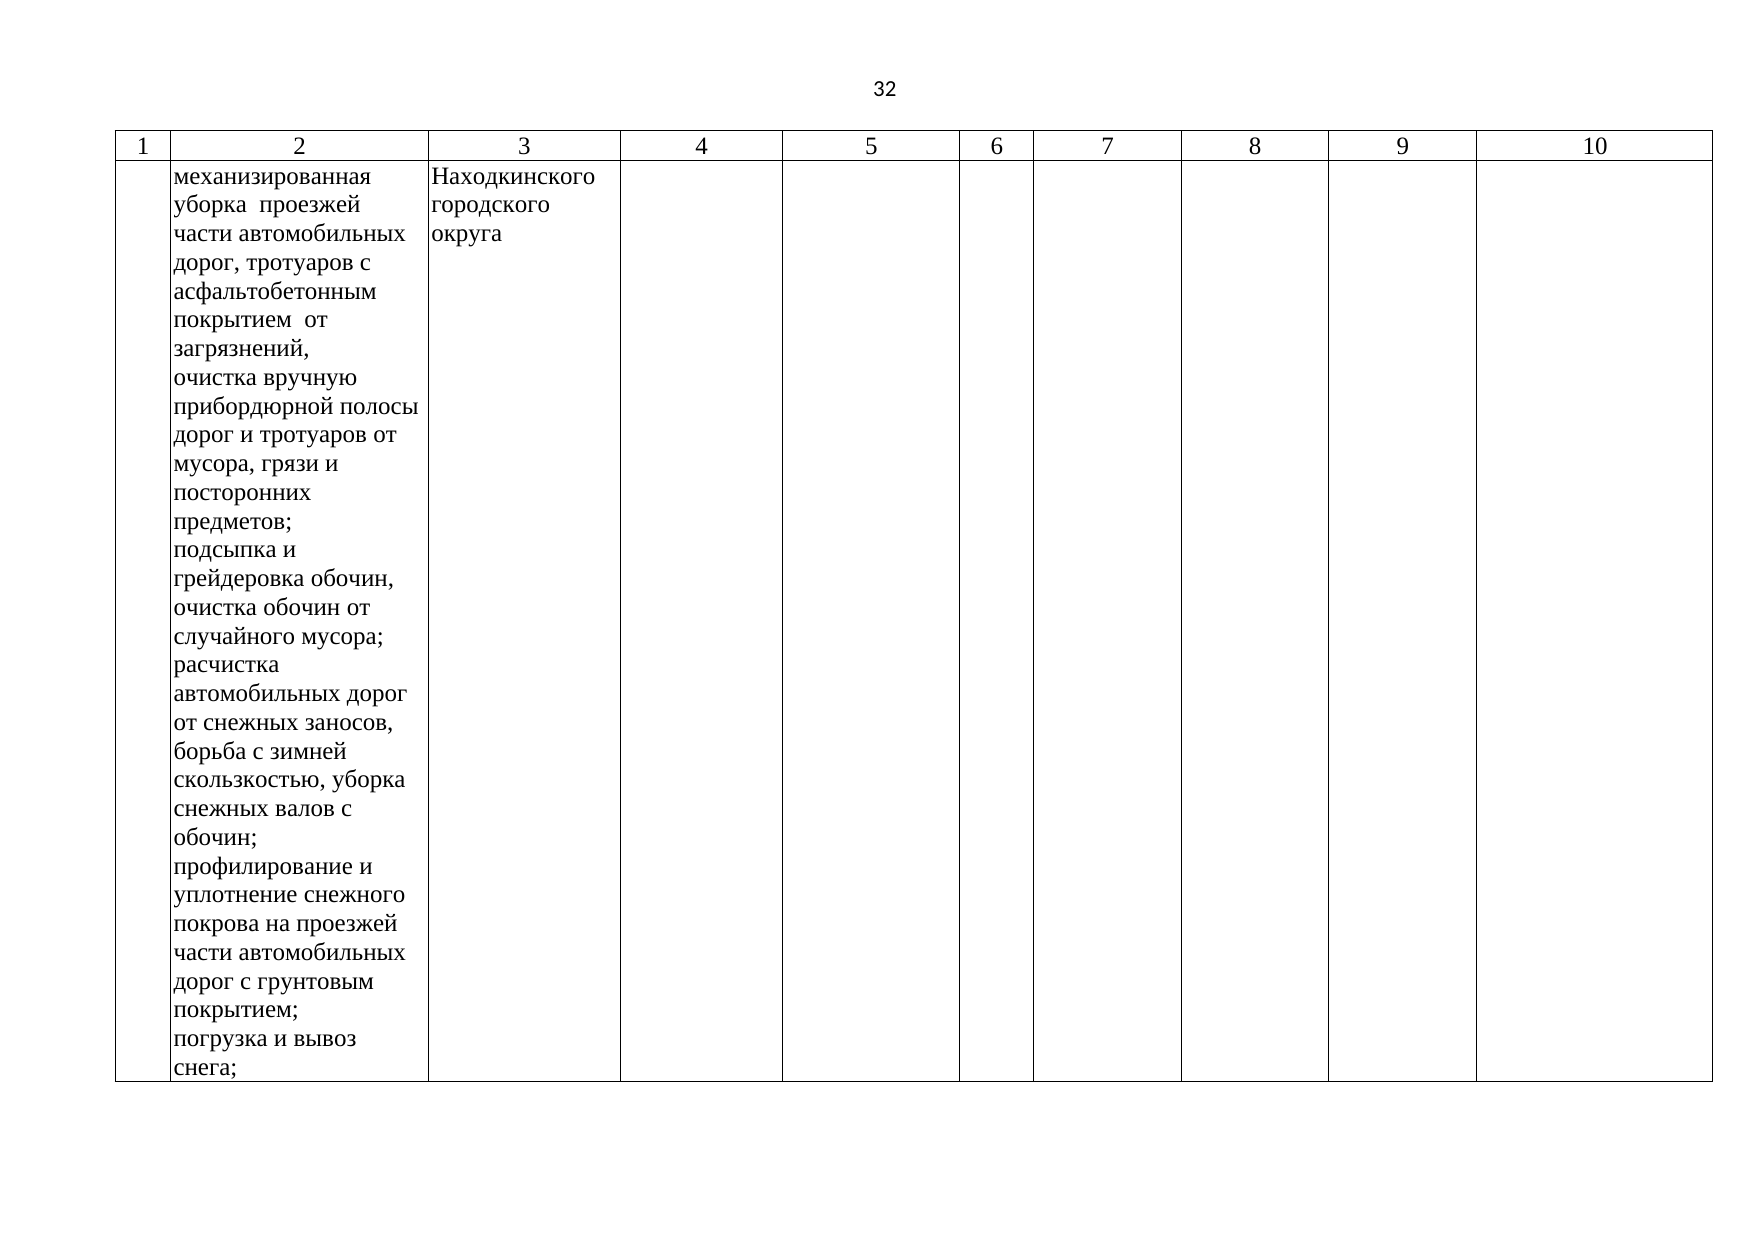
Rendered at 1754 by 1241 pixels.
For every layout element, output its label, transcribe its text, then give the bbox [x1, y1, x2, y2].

table_cell 1 [116, 131, 170, 160]
table_cell 4 [621, 131, 782, 160]
table_cell 6 [960, 131, 1033, 160]
table_cell 10 [1477, 131, 1712, 160]
table_cell [621, 161, 782, 1081]
table_cell 7 [1034, 131, 1181, 160]
table_cell 5 [783, 131, 959, 160]
table_cell Находкинского городского округа [429, 161, 620, 1081]
table_cell 9 [1329, 131, 1476, 160]
table_cell 2 [171, 131, 428, 160]
table_cell [1182, 161, 1328, 1081]
table_cell механизированная уборка проезжей части автомобильных дорог, тротуаров с асфальтобетонным покрытием от загрязнений, очистка вручную прибордюрной полосы дорог и тротуаров от мусора, грязи и посторонних предметов; подсыпка и грейдеровка обочин, очистка обочин от случайного мусора; расчистка автомобильных дорог от снежных заносов, борьба с зимней скользкостью, уборка снежных валов с обочин; профилирование и уплотнение снежного покрова на проезжей части автомобильных дорог с грунтовым покрытием; погрузка и вывоз снега; [171, 161, 428, 1081]
table_cell [783, 161, 959, 1081]
table_cell [1329, 161, 1476, 1081]
table_cell [960, 161, 1033, 1081]
table_cell 3 [429, 131, 620, 160]
table_cell 8 [1182, 131, 1328, 160]
table_cell [1034, 161, 1181, 1081]
table_cell [116, 161, 170, 1081]
table_cell [1477, 161, 1712, 1081]
